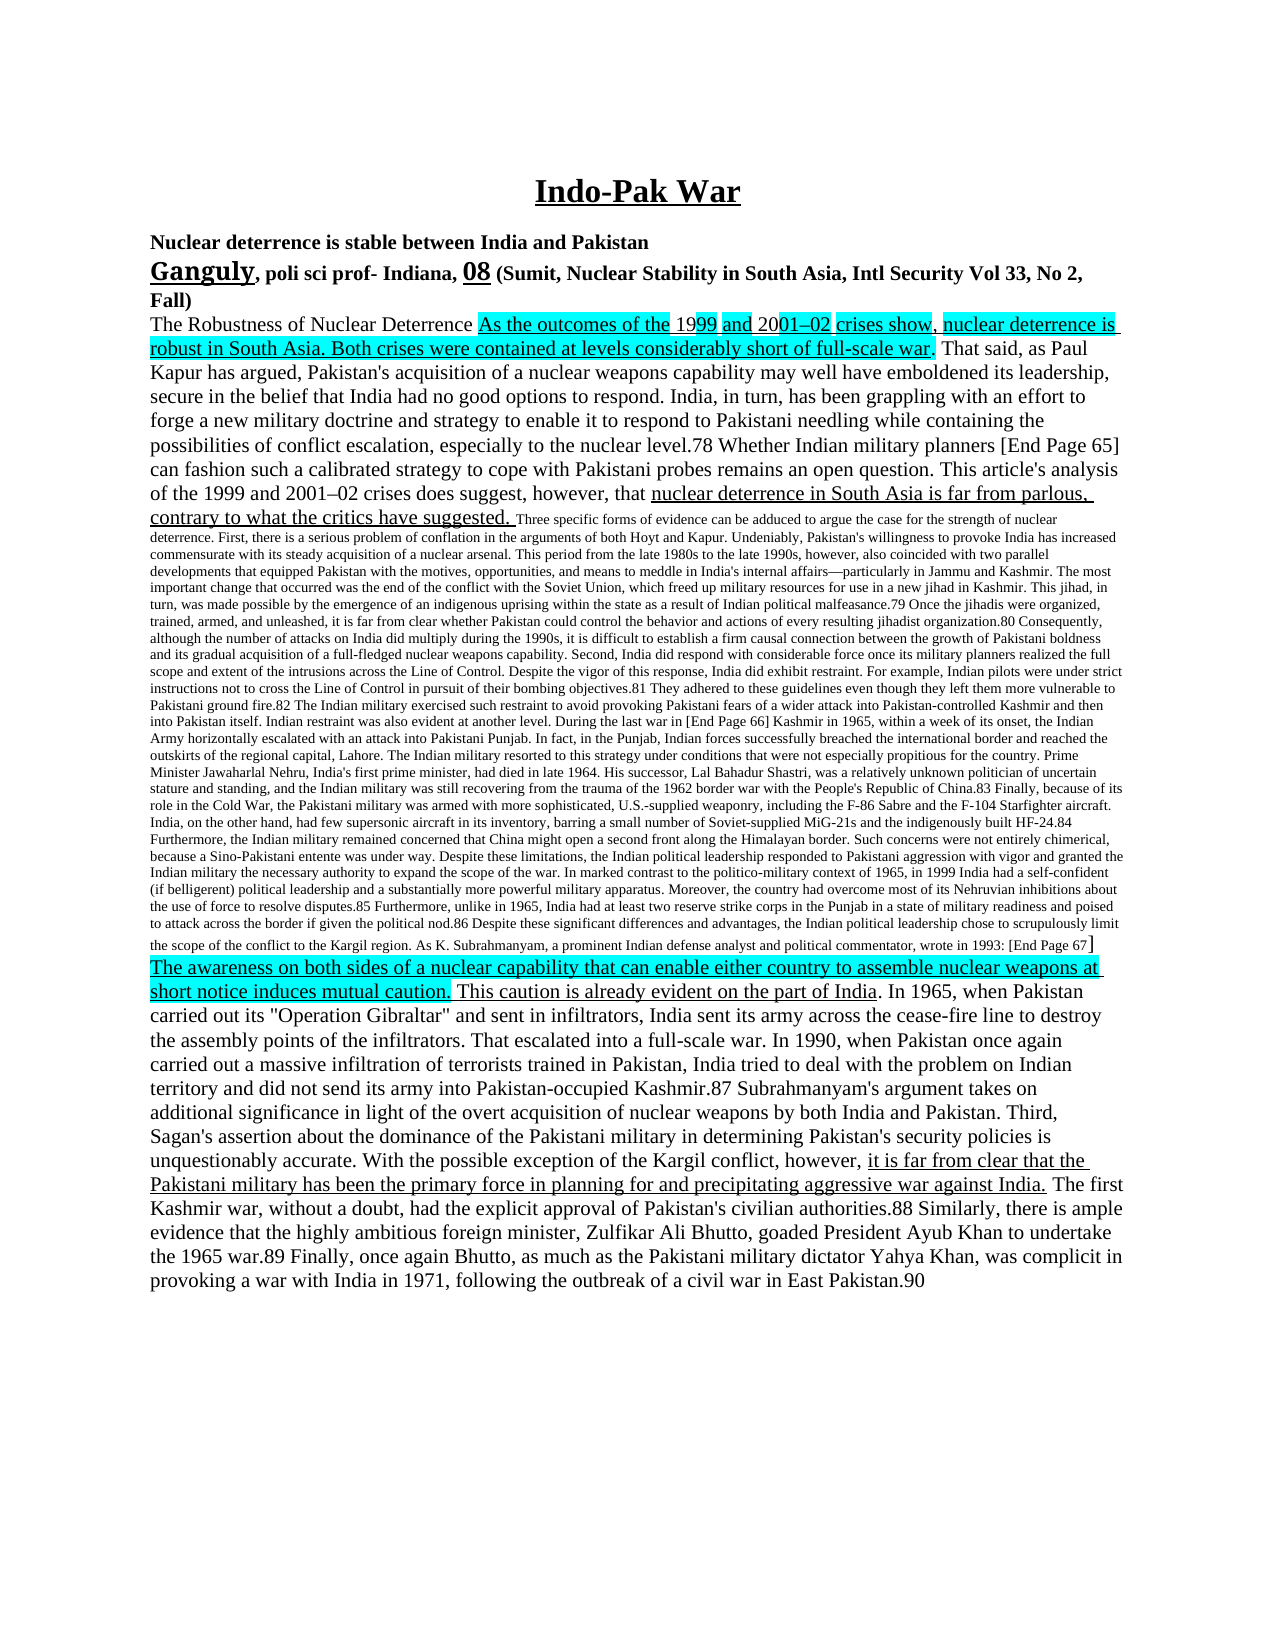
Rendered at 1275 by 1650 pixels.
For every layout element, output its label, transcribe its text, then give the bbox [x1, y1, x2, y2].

text The Robustness of Nuclear Deterrence As the outcomes of the 1999 and 2001–02 crises show, nuclear deterrence is robust in South Asia. Both crises were contained at levels considerably short of full-scale war. That said, as Paul Kapur has argued, Pakistan's acquisition of a nuclear weapons capability may well have emboldened its leadership, secure in the belief that India had no good options to respond. India, in turn, has been grappling with an effort to forge a new military doctrine and strategy to enable it to respond to Pakistani needling while containing the possibilities of conflict escalation, especially to the nuclear level.78 Whether Indian military planners [End Page 65] can fashion such a calibrated strategy to cope with Pakistani probes remains an open question. This article's analysis of the 1999 and 2001–02 crises does suggest, however, that nuclear deterrence in South Asia is far from parlous, contrary to what the critics have suggested. Three specific forms of evidence can be adduced to argue the case for the strength of nuclear deterrence. First, there is a serious problem of conflation in the arguments of both Hoyt and Kapur. Undeniably, Pakistan's willingness to provoke India has increased commensurate with its steady acquisition of a nuclear arsenal. This period from the late 1980s to the late 1990s, however, also coincided with two parallel developments that equipped Pakistan with the motives, opportunities, and means to meddle in India's internal affairs—particularly in Jammu and Kashmir. The most important change that occurred was the end of the conflict with the Soviet Union, which freed up military resources for use in a new jihad in Kashmir. This jihad, in turn, was made possible by the emergence of an indigenous uprising within the state as a result of Indian political malfeasance.79 Once the jihadis were organized, trained, armed, and unleashed, it is far from clear whether Pakistan could control the behavior and actions of every resulting jihadist organization.80 Consequently, although the number of attacks on India did multiply during the 1990s, it is difficult to establish a firm causal connection between the growth of Pakistani boldness and its gradual acquisition of a full-fledged nuclear weapons capability. Second, India did respond with considerable force once its military planners realized the full scope and extent of the intrusions across the Line of Control. Despite the vigor of this response, India did exhibit restraint. For example, Indian pilots were under strict instructions not to cross the Line of Control in pursuit of their bombing objectives.81 They adhered to these guidelines even though they left them more vulnerable to Pakistani ground fire.82 The Indian military exercised such restraint to avoid provoking Pakistani fears of a wider attack into Pakistan-controlled Kashmir and then into Pakistan itself. Indian restraint was also evident at another level. During the last war in [End Page 66] Kashmir in 1965, within a week of its onset, the Indian Army horizontally escalated with an attack into Pakistani Punjab. In fact, in the Punjab, Indian forces successfully breached the international border and reached the outskirts of the regional capital, Lahore. The Indian military resorted to this strategy under conditions that were not especially propitious for the country. Prime Minister Jawaharlal Nehru, India's first prime minister, had died in late 1964. His successor, Lal Bahadur Shastri, was a relatively unknown politician of uncertain stature and standing, and the Indian military was still recovering from the trauma of the 1962 border war with the People's Republic of China.83 Finally, because of its role in the Cold War, the Pakistani military was armed with more sophisticated, U.S.-supplied weaponry, including the F-86 Sabre and the F-104 Starfighter aircraft. India, on the other hand, had few supersonic aircraft in its inventory, barring a small number of Soviet-supplied MiG-21s and the indigenously built HF-24.84 Furthermore, the Indian military remained concerned that China might open a second front along the Himalayan border. Such concerns were not entirely chimerical, because a Sino-Pakistani entente was under way. Despite these limitations, the Indian political leadership responded to Pakistani aggression with vigor and granted the Indian military the necessary authority to expand the scope of the war. In marked contrast to the politico-military context of 1965, in 1999 India had a self-confident (if belligerent) political leadership and a substantially more powerful military apparatus. Moreover, the country had overcome most of its Nehruvian inhibitions about the use of force to resolve disputes.85 Furthermore, unlike in 1965, India had at least two reserve strike corps in the Punjab in a state of military readiness and poised to attack across the border if given the political nod.86 Despite these significant differences and advantages, the Indian political leadership chose to scrupulously limit the scope of the conflict to the Kargil region. As K. Subrahmanyam, a prominent Indian defense analyst and political commentator, wrote in 1993: [End Page 67] The awareness on both sides of a nuclear capability that can enable either country to assemble nuclear weapons at short notice induces mutual caution. This caution is already evident on the part of India. In 1965, when Pakistan carried out its "Operation Gibraltar" and sent in infiltrators, India sent its army across the cease-fire line to destroy the assembly points of the infiltrators. That escalated into a full-scale war. In 1990, when Pakistan once again carried out a massive infiltration of terrorists trained in Pakistan, India tried to deal with the problem on Indian territory and did not send its army into Pakistan-occupied Kashmir.87 Subrahmanyam's argument takes on additional significance in light of the overt acquisition of nuclear weapons by both India and Pakistan. Third, Sagan's assertion about the dominance of the Pakistani military in determining Pakistan's security policies is unquestionably accurate. With the possible exception of the Kargil conflict, however, it is far from clear that the Pakistani military has been the primary force in planning for and precipitating aggressive war against India. The first Kashmir war, without a doubt, had the explicit approval of Pakistan's civilian authorities.88 Similarly, there is ample evidence that the highly ambitious foreign minister, Zulfikar Ali Bhutto, goaded President Ayub Khan to undertake the 1965 war.89 Finally, once again Bhutto, as much as the Pakistani military dictator Yahya Khan, was complicit in provoking a war with India in 1971, following the outbreak of a civil war in East Pakistan.90 [150, 312, 1125, 1292]
subtitle Nuclear deterrence is stable between India and Pakistan [150, 230, 1125, 254]
text Ganguly, poli sci prof- Indiana, 08 (Sumit, Nuclear Stability in South Asia, Intl Security Vol 33, No 2, Fall) [150, 254, 1125, 312]
subtitle Indo-Pak War [150, 171, 1125, 209]
